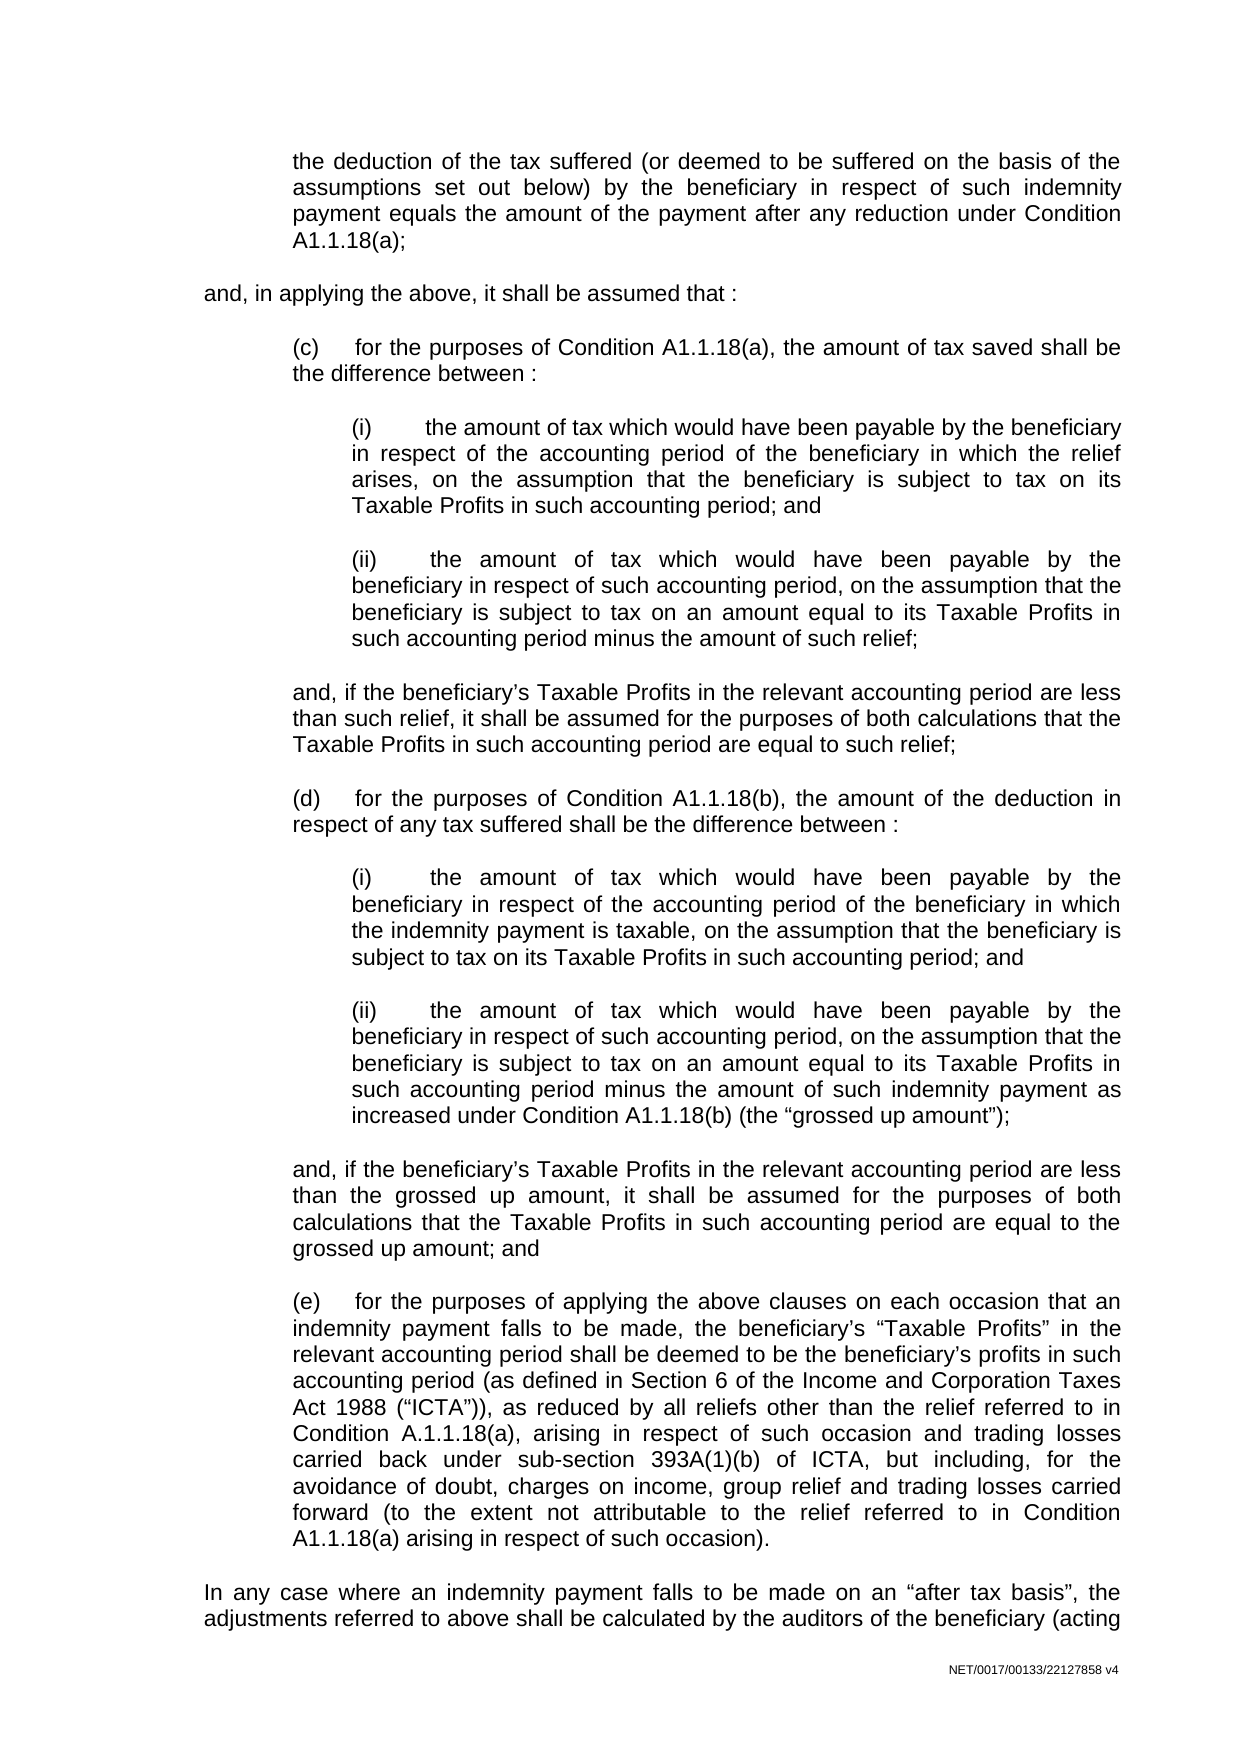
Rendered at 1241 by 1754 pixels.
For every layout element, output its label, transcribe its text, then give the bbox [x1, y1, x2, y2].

text and, if the beneficiary’s Taxable Profits in the relevant accounting period are less than such relief, it shall be assumed for the purposes of both calculations that the Taxable Profits in such accounting period are equal to such relief; [292, 678, 1122, 757]
text (c) for the purposes of Condition A1.1.18(a), the amount of tax saved shall be the difference between : [130, 334, 1122, 386]
text and, if the beneficiary’s Taxable Profits in the relevant accounting period are less than the grossed up amount, it shall be assumed for the purposes of both calculations that the Taxable Profits in such accounting period are equal to the grossed up amount; and [292, 1156, 1122, 1261]
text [204, 1579, 1122, 1632]
text (e) for the purposes of applying the above clauses on each occasion that an indemnity payment falls to be made, the beneficiary’s “Taxable Profits” in the relevant accounting period shall be deemed to be the beneficiary’s profits in such accounting period (as defined in Section 6 of the Income and Corporation Taxes Act 1988 (“ICTA”)), as reduced by all reliefs other than the relief referred to in Condition A.1.1.18(a), arising in respect of such occasion and trading losses carried back under sub-section 393A(1)(b) of ICTA, but including, for the avoidance of doubt, charges on income, group relief and trading losses carried forward (to the extent not attributable to the relief referred to in Condition A1.1.18(a) arising in respect of such occasion). [130, 1288, 1122, 1552]
text (i) the amount of tax which would have been payable by the beneficiary in respect of the accounting period of the beneficiary in which the indemnity payment is taxable, on the assumption that the beneficiary is subject to tax on its Taxable Profits in such accounting period; and [130, 864, 1122, 970]
text and, in applying the above, it shall be assumed that : [130, 280, 1122, 307]
text (d) for the purposes of Condition A1.1.18(b), the amount of the deduction in respect of any tax suffered shall be the difference between : [130, 784, 1122, 837]
text (ii) the amount of tax which would have been payable by the beneficiary in respect of such accounting period, on the assumption that the beneficiary is subject to tax on an amount equal to its Taxable Profits in such accounting period minus the amount of such indemnity payment as increased under Condition A1.1.18(b) (the “grossed up amount”); [130, 997, 1122, 1129]
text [130, 148, 1122, 253]
text (ii) the amount of tax which would have been payable by the beneficiary in respect of such accounting period, on the assumption that the beneficiary is subject to tax on an amount equal to its Taxable Profits in such accounting period minus the amount of such relief; [130, 546, 1122, 651]
text (i) the amount of tax which would have been payable by the beneficiary in respect of the accounting period of the beneficiary in which the relief arises, on the assumption that the beneficiary is subject to tax on its Taxable Profits in such accounting period; and [130, 413, 1122, 519]
